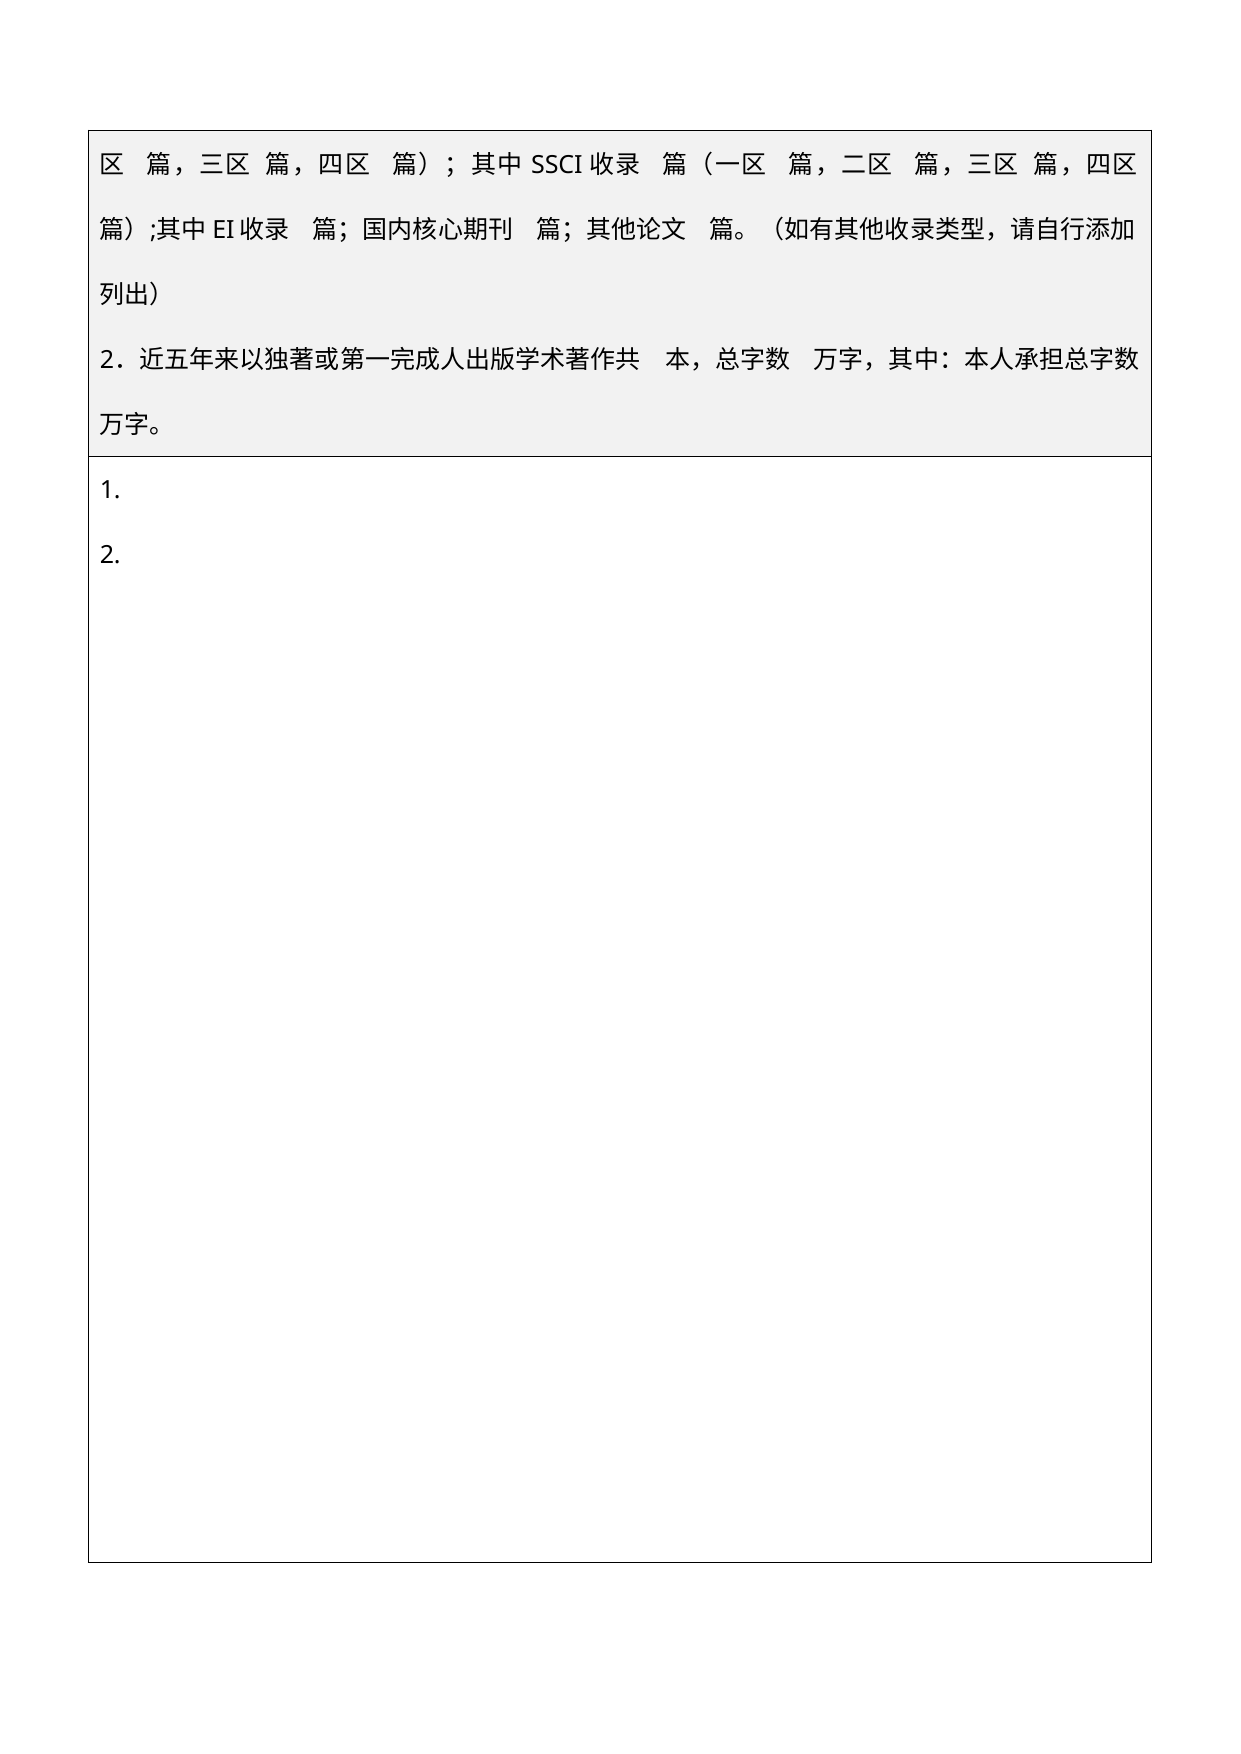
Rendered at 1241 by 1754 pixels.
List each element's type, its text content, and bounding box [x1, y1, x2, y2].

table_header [89, 131, 1151, 456]
table_cell 1. 2. [89, 457, 1151, 1562]
